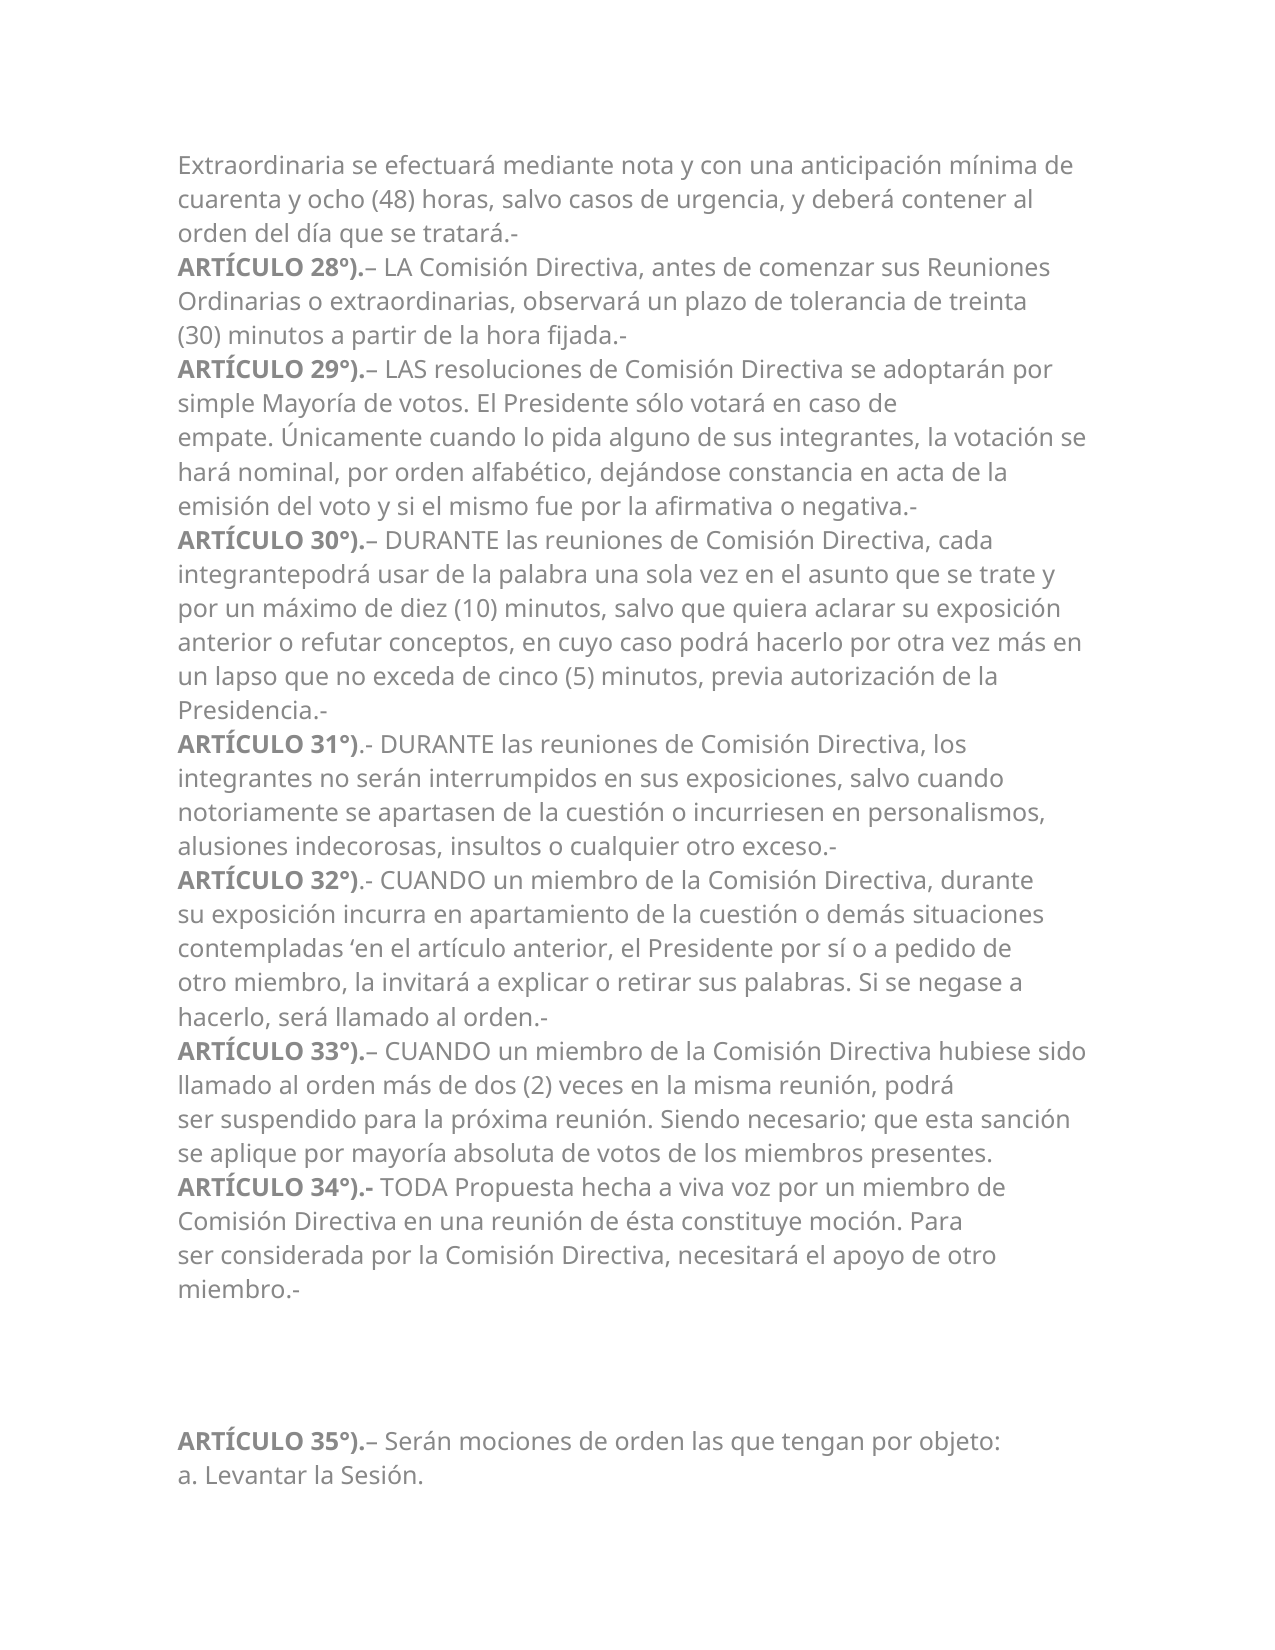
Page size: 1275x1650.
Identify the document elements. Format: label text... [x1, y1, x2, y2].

text ARTÍCULO 34°).- TODA Propuesta hecha a viva voz por un miembro de Comisión Directiva en una reunión de ésta constituye moción. Para ser considerada por la Comisión Directiva, necesitará el apoyo de otro miembro.- [177, 1169, 1098, 1306]
text ARTÍCULO 29°).– LAS resoluciones de Comisión Directiva se adoptarán por simple Mayoría de votos. El Presidente sólo votará en caso de empate. Únicamente cuando lo pida alguno de sus integrantes, la votación se hará nominal, por orden alfabético, dejándose constancia en acta de la emisión del voto y si el mismo fue por la afirmativa o negativa.- [177, 352, 1098, 522]
text ARTÍCULO 35°).– Serán mociones de orden las que tengan por objeto: [177, 1424, 1098, 1458]
text ARTÍCULO 31°).- DURANTE las reuniones de Comisión Directiva, los integrantes no serán interrumpidos en sus exposiciones, salvo cuando notoriamente se apartasen de la cuestión o incurriesen en personalismos, alusiones indecorosas, insultos o cualquier otro exceso.- [177, 727, 1098, 863]
text ARTÍCULO 33°).– CUANDO un miembro de la Comisión Directiva hubiese sido llamado al orden más de dos (2) veces en la misma reunión, podrá ser suspendido para la próxima reunión. Siendo necesario; que esta sanción se aplique por mayoría absoluta de votos de los miembros presentes. [177, 1033, 1098, 1169]
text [177, 148, 1098, 250]
text a. Levantar la Sesión. [177, 1458, 1098, 1492]
text ARTÍCULO 32°).- CUANDO un miembro de la Comisión Directiva, durante su exposición incurra en apartamiento de la cuestión o demás situaciones contempladas ‘en el artículo anterior, el Presidente por sí o a pedido de otro miembro, la invitará a explicar o retirar sus palabras. Si se negase a hacerlo, será llamado al orden.- [177, 863, 1098, 1033]
text ARTÍCULO 28º).– LA Comisión Directiva, antes de comenzar sus Reuniones Ordinarias o extraordinarias, observará un plazo de tolerancia de treinta (30) minutos a partir de la hora fijada.- [177, 250, 1098, 352]
text ARTÍCULO 30°).– DURANTE las reuniones de Comisión Directiva, cada integrantepodrá usar de la palabra una sola vez en el asunto que se trate y por un máximo de diez (10) minutos, salvo que quiera aclarar su exposición anterior o refutar conceptos, en cuyo caso podrá hacerlo por otra vez más en un lapso que no exceda de cinco (5) minutos, previa autorización de la Presidencia.- [177, 522, 1098, 727]
